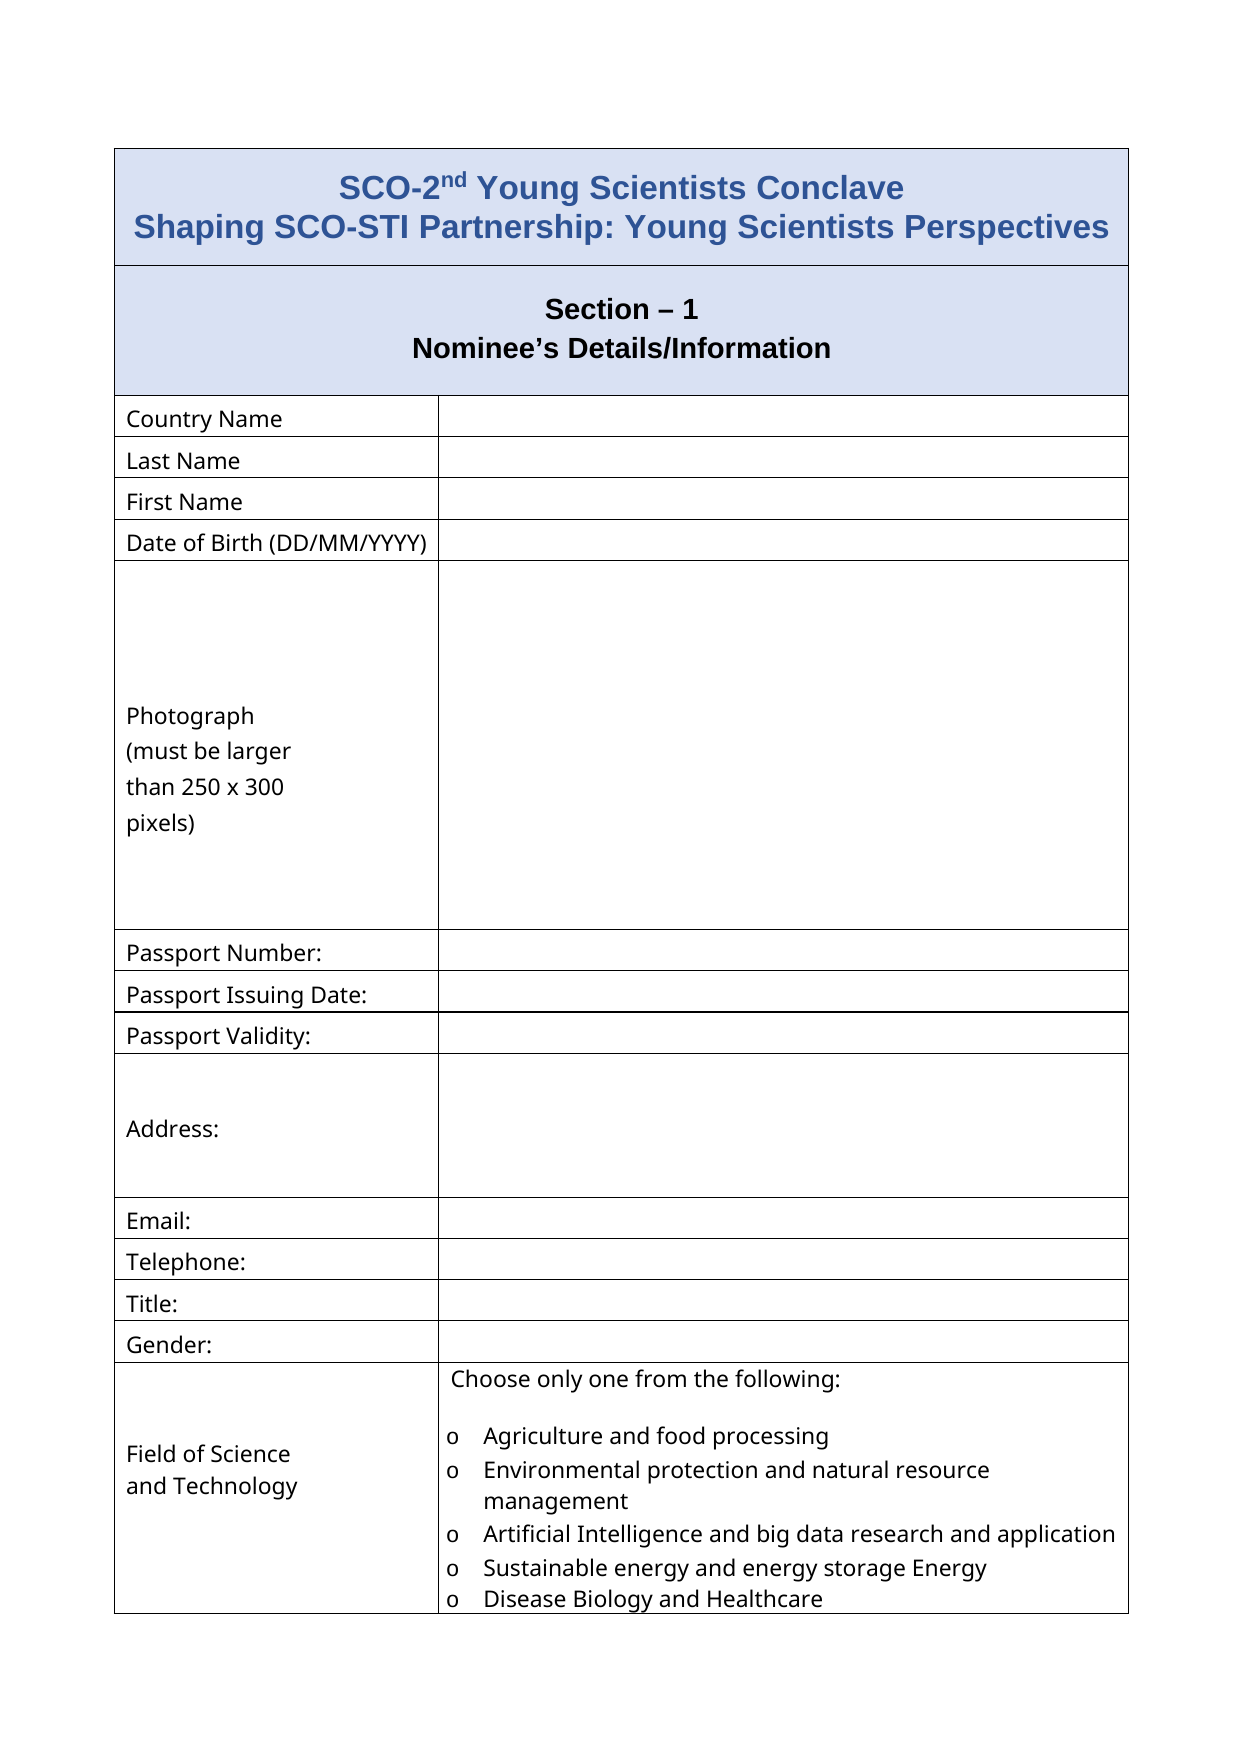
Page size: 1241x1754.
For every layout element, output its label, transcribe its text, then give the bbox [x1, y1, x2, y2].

table_cell [439, 930, 1128, 970]
table_cell Choose only one from the following: Agriculture and food processing Environmental protection and natural resource management Artificial Intelligence and big data research and application Sustainable energy and energy storage Energy Disease Biology and Healthcare [439, 1363, 1128, 1613]
table_cell [439, 1013, 1128, 1053]
table_cell [439, 971, 1128, 1011]
table_cell [439, 437, 1128, 477]
table_cell Gender: [115, 1321, 438, 1362]
table_cell Last Name [115, 437, 438, 477]
table_cell [439, 396, 1128, 436]
table_cell Country Name [115, 396, 438, 436]
table_cell Date of Birth (DD/MM/YYYY) [115, 520, 438, 560]
table_cell Address: [115, 1054, 438, 1197]
table_cell [439, 1239, 1128, 1279]
table_cell Field of Science and Technology [115, 1363, 438, 1613]
table_cell Section – 1 Nominee’s Details/Information [115, 266, 1128, 395]
table_cell Passport Issuing Date: [115, 971, 438, 1011]
table_cell Passport Validity: [115, 1013, 438, 1053]
table_cell Telephone: [115, 1239, 438, 1279]
table_header SCO-2nd Young Scientists Conclave Shaping SCO-STI Partnership: Young Scientists Perspectives [115, 149, 1128, 265]
table_cell Title: [115, 1280, 438, 1320]
table_cell [439, 478, 1128, 519]
table_cell [439, 1321, 1128, 1362]
table_cell [439, 1280, 1128, 1320]
table_cell Passport Number: [115, 930, 438, 970]
table_cell First Name [115, 478, 438, 519]
table_cell [439, 520, 1128, 560]
table_cell [439, 1198, 1128, 1238]
table_cell Photograph (must be larger than 250 x 300 pixels) [115, 561, 438, 929]
table_cell [439, 1054, 1128, 1197]
table_cell Email: [115, 1198, 438, 1238]
table_cell [439, 561, 1128, 929]
